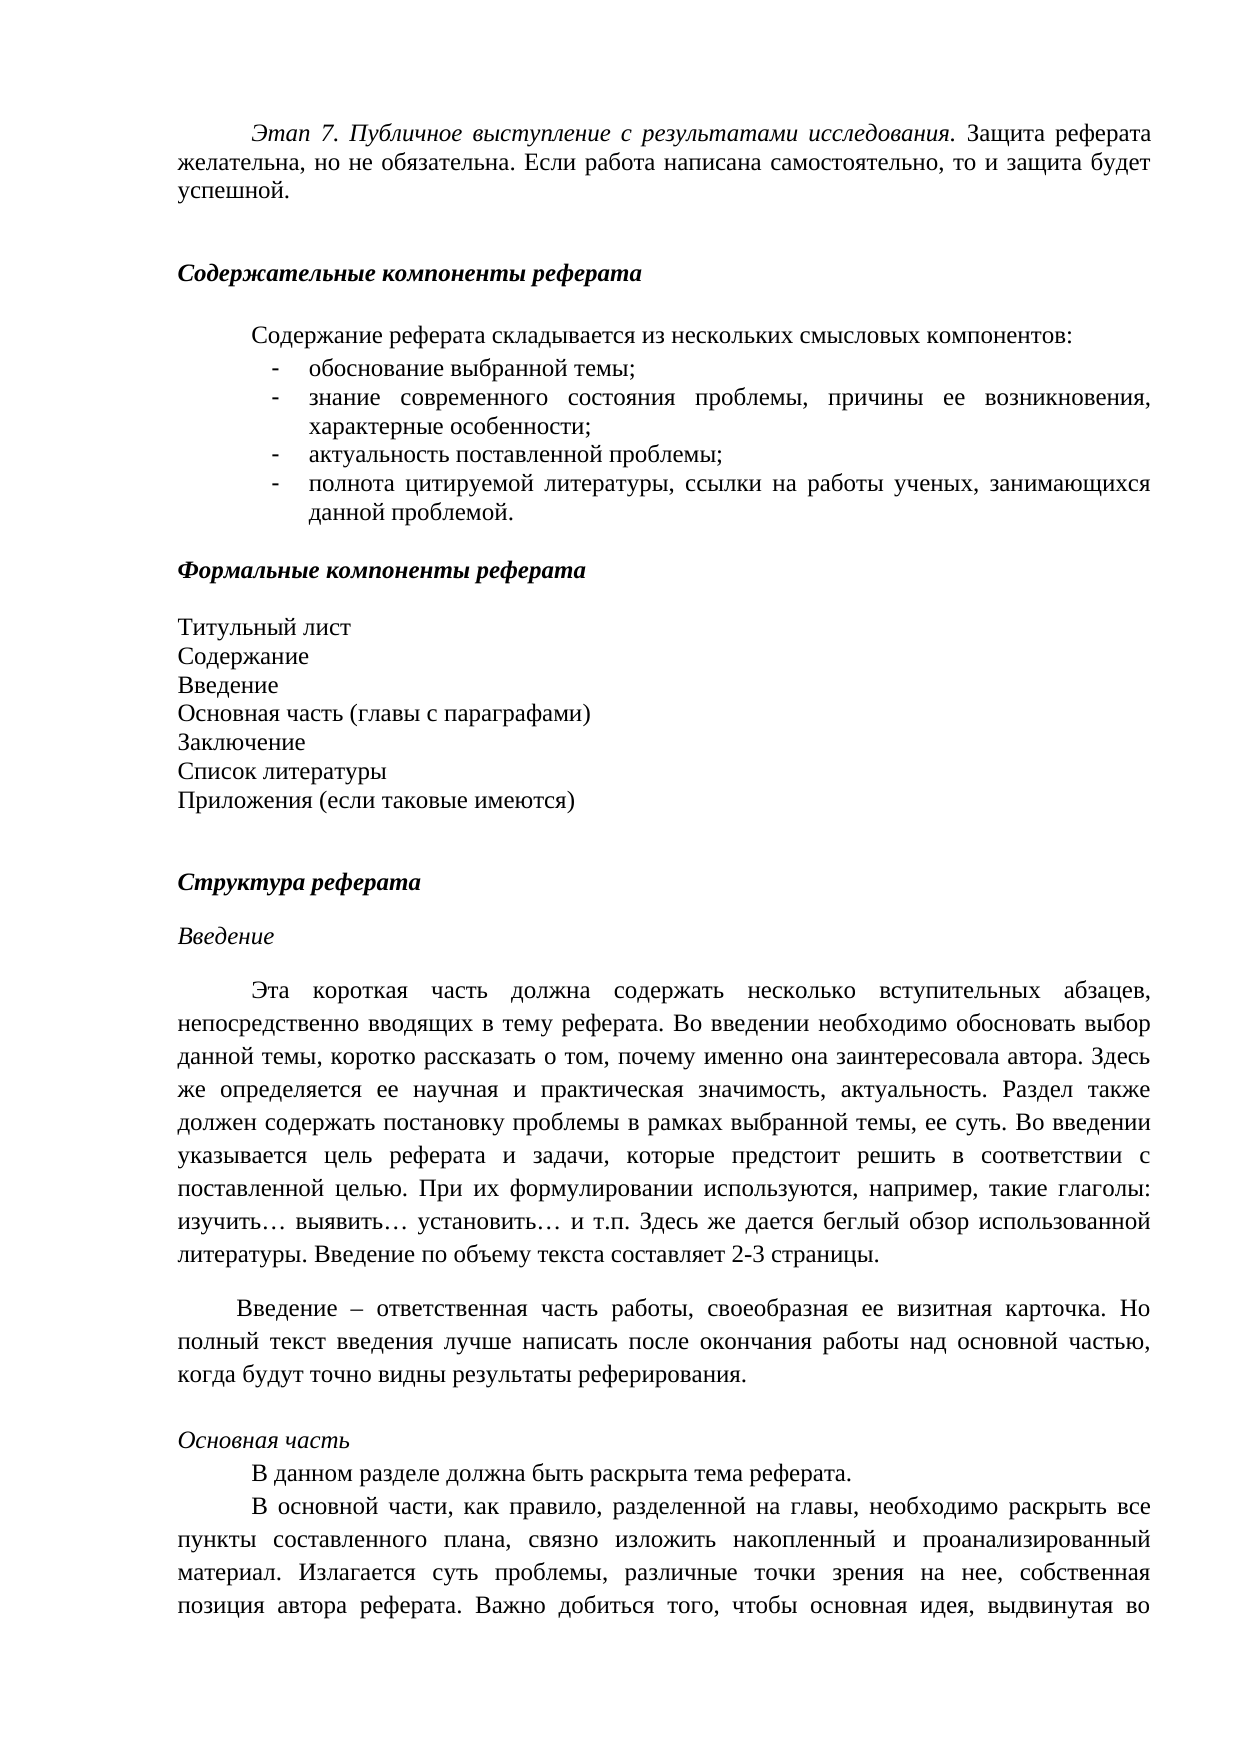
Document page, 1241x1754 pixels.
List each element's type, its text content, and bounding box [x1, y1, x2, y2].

text В данном разделе должна быть раскрыта тема реферата. [177, 1458, 1152, 1487]
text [177, 1491, 1152, 1619]
text Структура реферата [177, 867, 1152, 896]
subtitle Содержательные компоненты реферата [177, 258, 1152, 287]
list полнота цитируемой литературы, ссылки на работы ученых, занимающихся данной проблемой. [271, 468, 1152, 526]
text Введение – ответственная часть работы, своеобразная ее визитная карточка. Но полный текст введения лучше написать после окончания работы над основной частью, когда будут точно видны результаты реферирования. [177, 1293, 1152, 1388]
text Приложения (если таковые имеются) [177, 785, 1152, 813]
text Введение [177, 670, 1152, 698]
text Этап 7. Публичное выступление с результатами исследования. Защита реферата желательна, но не обязательна. Если работа написана самостоятельно, то и защита будет успешной. [177, 118, 1152, 204]
text Содержание [177, 641, 1152, 670]
list актуальность поставленной проблемы; [271, 439, 1152, 468]
text Основная часть (главы с параграфами) [177, 698, 1152, 727]
text Содержание реферата складывается из нескольких смысловых компонентов: [177, 320, 1152, 349]
list знание современного состояния проблемы, причины ее возникновения, характерные особенности; [271, 382, 1152, 439]
text Введение [177, 921, 1152, 950]
text Заключение [177, 727, 1152, 756]
subtitle Формальные компоненты реферата [177, 555, 1152, 583]
list обоснование выбранной темы; [271, 353, 1152, 382]
text Основная часть [177, 1425, 1152, 1454]
text Список литературы [177, 756, 1152, 785]
text Эта короткая часть должна содержать несколько вступительных абзацев, непосредственно вводящих в тему реферата. Во введении необходимо обосновать выбор данной темы, коротко рассказать о том, почему именно она заинтересовала автора. Здесь же определяется ее научная и практическая значимость, актуальность. Раздел также должен содержать постановку проблемы в рамках выбранной темы, ее суть. Во введении указывается цель реферата и задачи, которые предстоит решить в соответствии с поставленной целью. При их формулировании используются, например, такие глаголы: изучить… выявить… установить… и т.п. Здесь же дается беглый обзор использованной литературы. Введение по объему текста составляет 2-3 страницы. [177, 975, 1152, 1268]
text Титульный лист [177, 612, 1152, 641]
